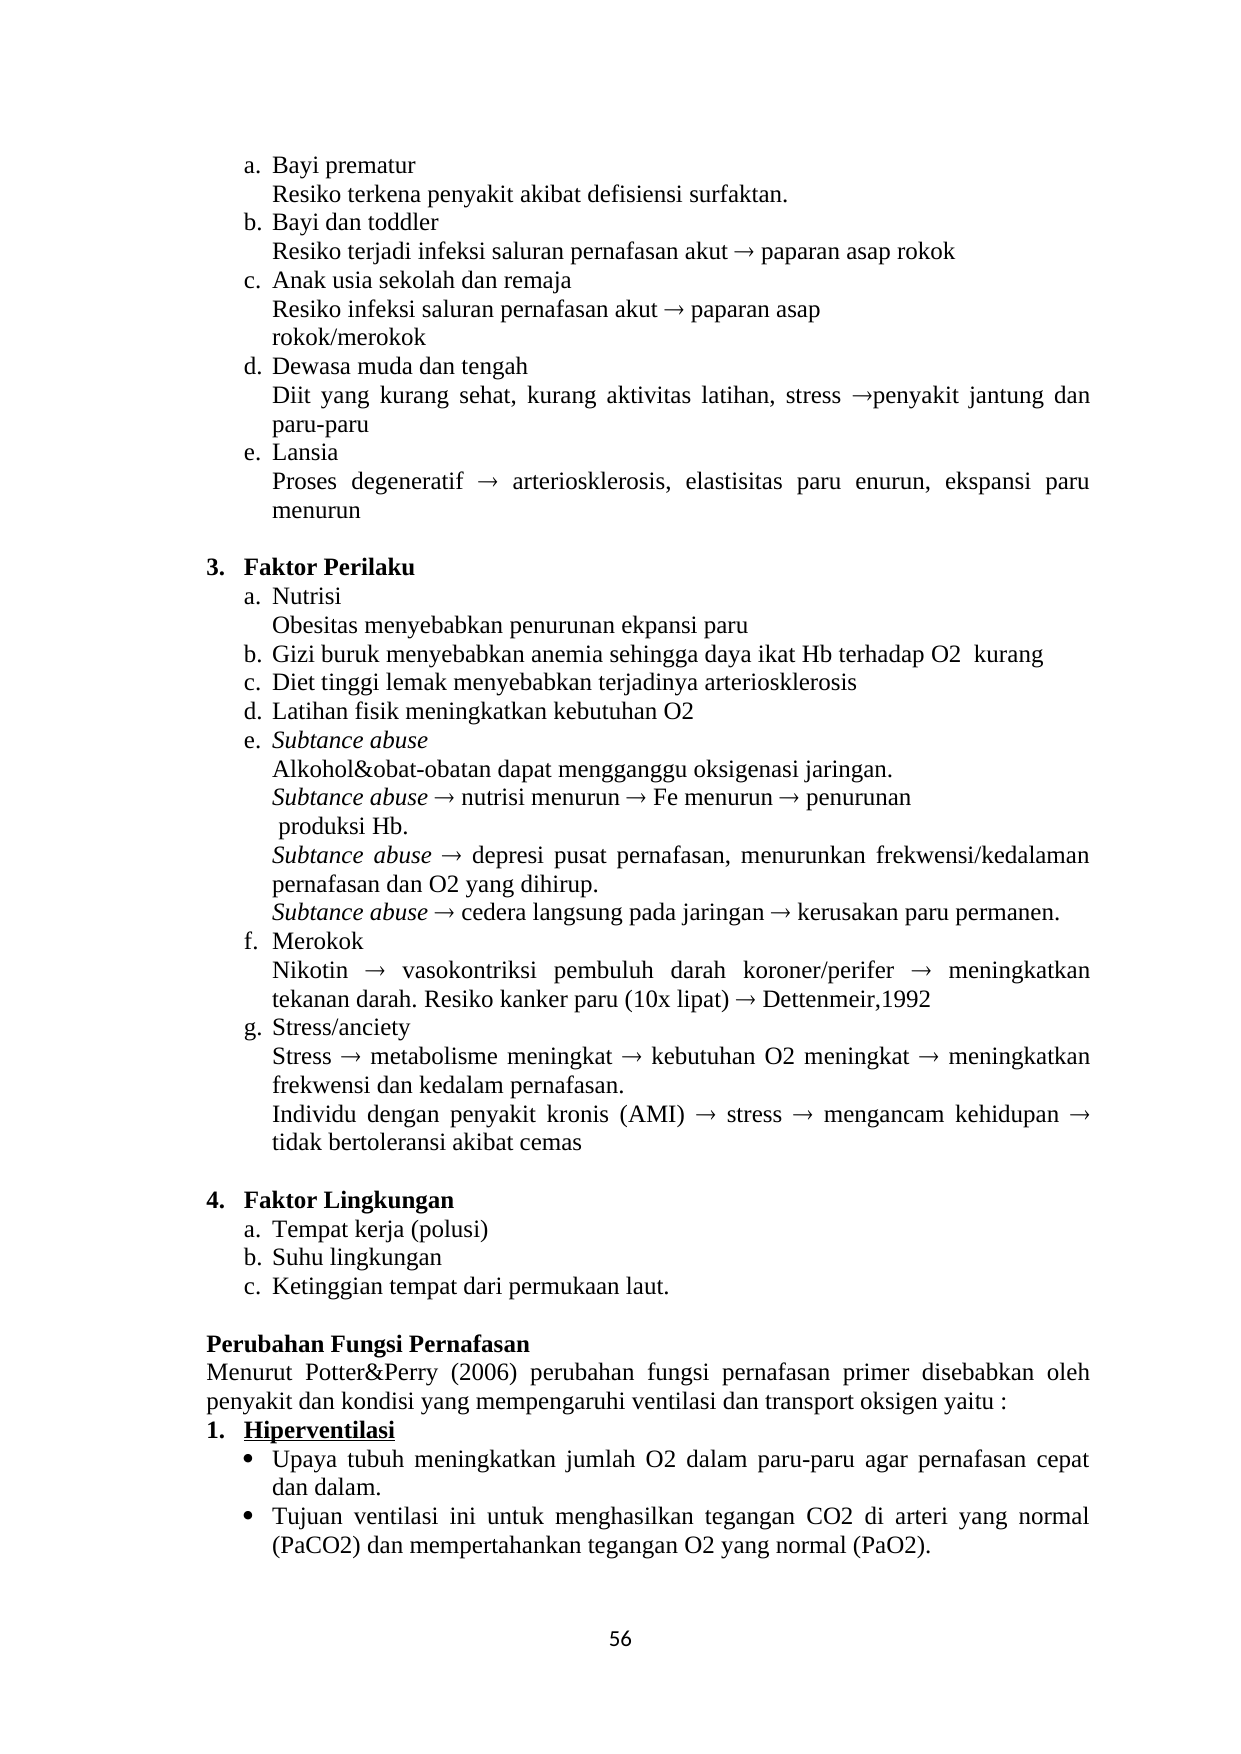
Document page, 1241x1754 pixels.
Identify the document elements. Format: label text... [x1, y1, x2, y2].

text Resiko terkena penyakit akibat defisiensi surfaktan. [272, 179, 1090, 207]
text Individu dengan penyakit kronis (AMI) stress mengancam kehidupan tidak bertoleransi akibat cemas [272, 1099, 1090, 1156]
text Stress metabolisme meningkat kebutuhan O2 meningkat meningkatkan frekwensi dan kedalam pernafasan. [272, 1041, 1090, 1099]
list Upaya tubuh meningkatkan jumlah O2 dalam paru-paru agar pernafasan cepat dan dalam. [244, 1444, 1090, 1501]
list Tujuan ventilasi ini untuk menghasilkan tegangan CO2 di arteri yang normal (PaCO2) dan mempertahankan tegangan O2 yang normal (PaO2). [244, 1501, 1090, 1559]
text Obesitas menyebabkan penurunan ekpansi paru [272, 610, 1090, 639]
list Merokok [209, 926, 1090, 955]
text produksi Hb. [150, 811, 1090, 840]
text Perubahan Fungsi Pernafasan [187, 1329, 1090, 1357]
text Subtance abuse depresi pusat pernafasan, menurunkan frekwensi/kedalaman pernafasan dan O2 yang dihirup. [272, 840, 1090, 897]
list Dewasa muda dan tengah [244, 351, 1090, 380]
text Proses degeneratif arteriosklerosis, elastisitas paru enurun, ekspansi paru menurun [272, 466, 1090, 524]
list Gizi buruk menyebabkan anemia sehingga daya ikat Hb terhadap O2 kurang [244, 639, 1090, 667]
list Diet tinggi lemak menyebabkan terjadinya arteriosklerosis [244, 667, 1090, 696]
list Faktor Lingkungan [179, 1185, 1090, 1214]
list Hiperventilasi [194, 1415, 1090, 1444]
list Faktor Perilaku [179, 552, 1090, 581]
text Resiko terjadi infeksi saluran pernafasan akut paparan asap rokok [272, 236, 1090, 265]
text Resiko infeksi saluran pernafasan akut paparan asap [272, 294, 1090, 322]
text Menurut Potter&Perry (2006) perubahan fungsi pernafasan primer disebabkan oleh penyakit dan kondisi yang mempengaruhi ventilasi dan transport oksigen yaitu : [206, 1357, 1090, 1415]
text Diit yang kurang sehat, kurang aktivitas latihan, stress penyakit jantung dan paru-paru [272, 380, 1090, 437]
list Nutrisi [244, 581, 1090, 610]
text Subtance abuse cedera langsung pada jaringan kerusakan paru permanen. [150, 897, 1090, 926]
list Ketinggian tempat dari permukaan laut. [209, 1271, 1090, 1300]
list Bayi dan toddler [244, 207, 1090, 236]
list Anak usia sekolah dan remaja [244, 265, 1090, 294]
list Bayi prematur [244, 150, 1090, 179]
list Suhu lingkungan [209, 1242, 1090, 1271]
text Subtance abuse nutrisi menurun Fe menurun penurunan [150, 782, 1090, 811]
list Stress/anciety [209, 1012, 1090, 1041]
text Alkohol&obat-obatan dapat mengganggu oksigenasi jaringan. [150, 754, 1090, 782]
list Tempat kerja (polusi) [209, 1214, 1090, 1242]
list Subtance abuse [244, 725, 1090, 754]
list Latihan fisik meningkatkan kebutuhan O2 [244, 696, 1090, 725]
text rokok/merokok [272, 322, 1090, 351]
list Lansia [244, 437, 1090, 466]
text Nikotin vasokontriksi pembuluh darah koroner/perifer meningkatkan tekanan darah. Resiko kanker paru (10x lipat) Dettenmeir,1992 [272, 955, 1090, 1012]
